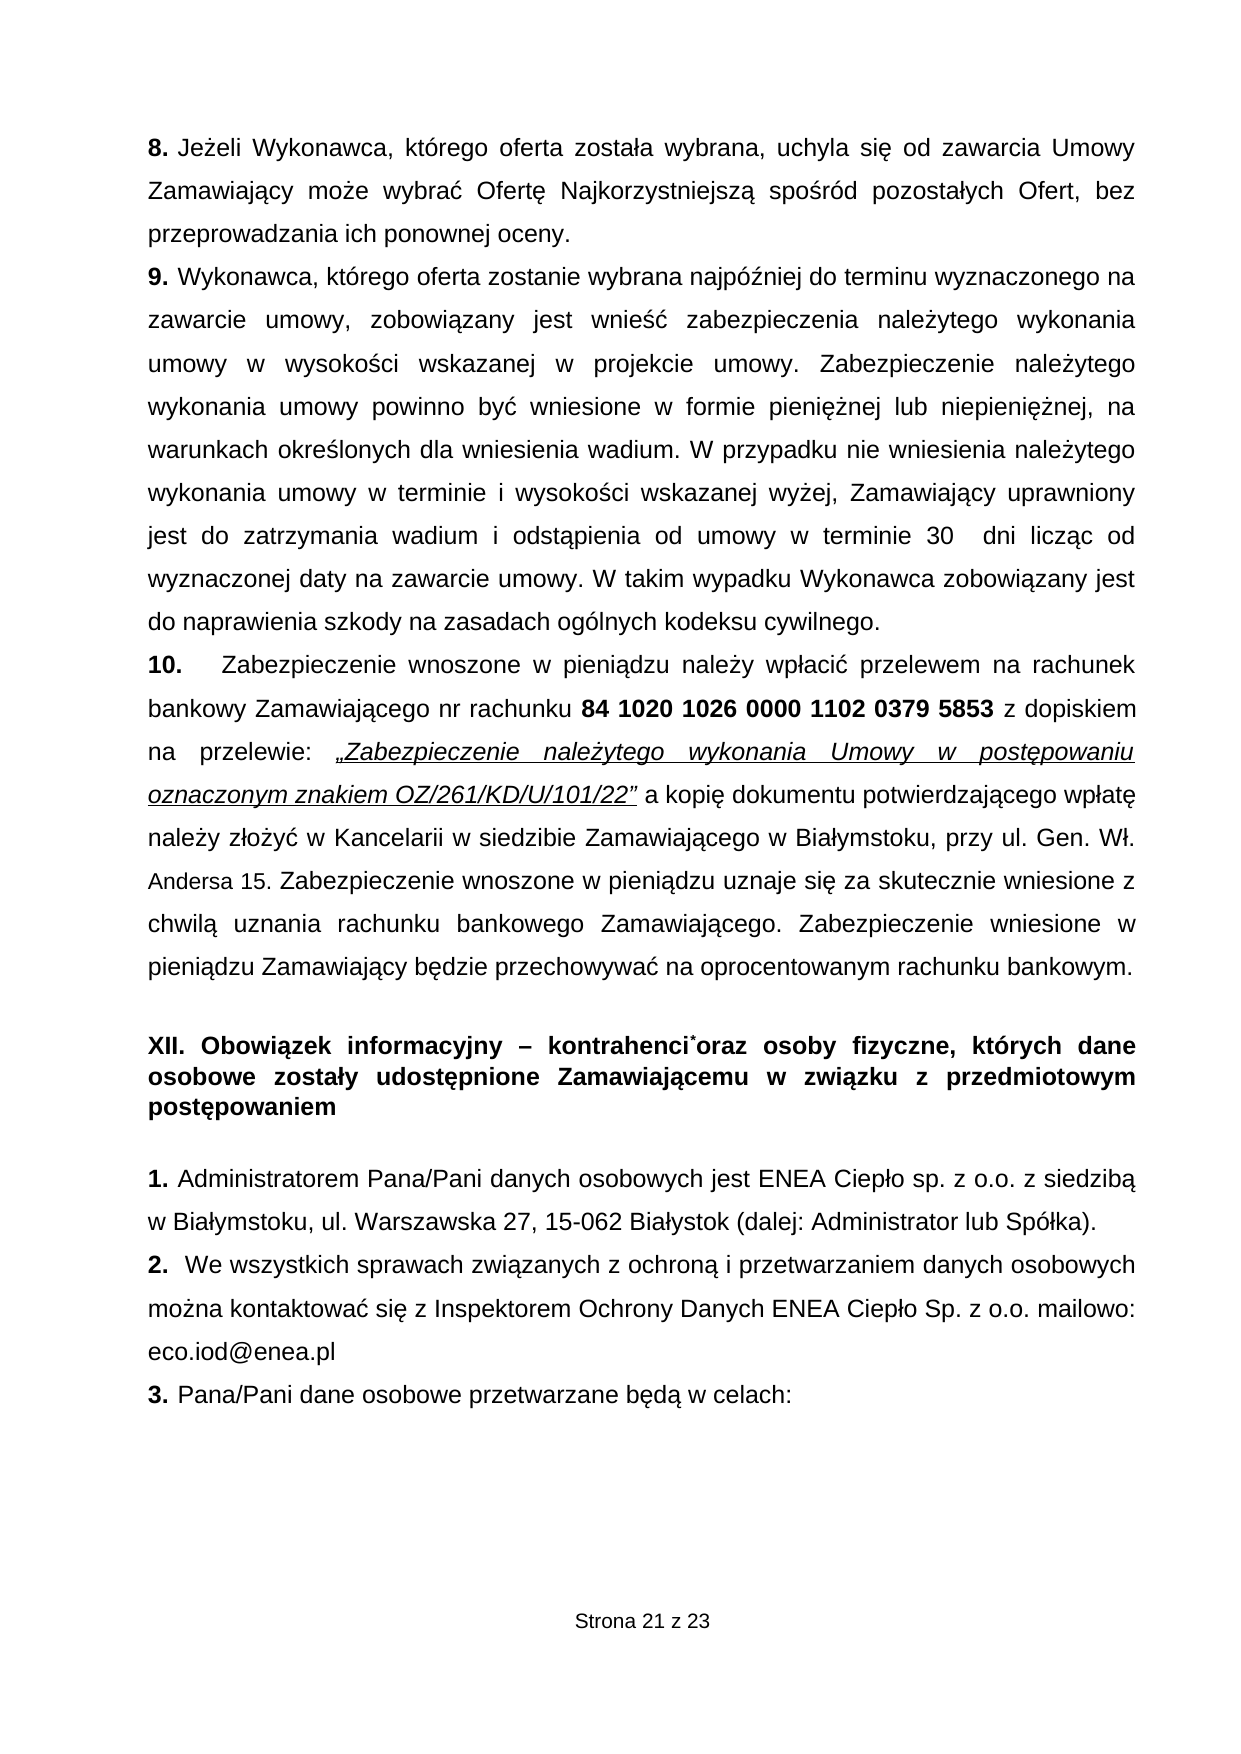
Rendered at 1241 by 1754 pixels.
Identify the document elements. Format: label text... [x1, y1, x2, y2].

list XII. Obowiązek informacyjny – kontrahenci*oraz osoby fizyczne, których dane osobowe zostały udostępnione Zamawiającemu w związku z przedmiotowym postępowaniem [148, 1031, 1137, 1120]
list Pana/Pani dane osobowe przetwarzane będą w celach: [148, 1380, 1137, 1409]
list Administratorem Pana/Pani danych osobowych jest ENEA Ciepło sp. z o.o. z siedzibą w Białymstoku, ul. Warszawska 27, 15-062 Białystok (dalej: Administrator lub Spółka). [148, 1164, 1137, 1236]
list Wykonawca, którego oferta zostanie wybrana najpóźniej do terminu wyznaczonego na zawarcie umowy, zobowiązany jest wnieść zabezpieczenia należytego wykonania umowy w wysokości wskazanej w projekcie umowy. Zabezpieczenie należytego wykonania umowy powinno być wniesione w formie pieniężnej lub niepieniężnej, na warunkach określonych dla wniesienia wadium. W przypadku nie wniesienia należytego wykonania umowy w terminie i wysokości wskazanej wyżej, Zamawiający uprawniony jest do zatrzymania wadium i odstąpienia od umowy w terminie 30 dni licząc od wyznaczonej daty na zawarcie umowy. W takim wypadku Wykonawca zobowiązany jest do naprawienia szkody na zasadach ogólnych kodeksu cywilnego. [148, 262, 1137, 636]
list We wszystkich sprawach związanych z ochroną i przetwarzaniem danych osobowych można kontaktować się z Inspektorem Ochrony Danych ENEA Ciepło Sp. z o.o. mailowo: eco.iod@enea.pl [148, 1251, 1137, 1366]
list Zabezpieczenie wnoszone w pieniądzu należy wpłacić przelewem na rachunek bankowy Zamawiającego nr rachunku 84 1020 1026 0000 1102 0379 5853 z dopiskiem na przelewie: „Zabezpieczenie należytego wykonania Umowy w postępowaniu oznaczonym znakiem OZ/261/KD/U/101/22” a kopię dokumentu potwierdzającego wpłatę należy złożyć w Kancelarii w siedzibie Zamawiającego w Białymstoku, przy ul. Gen. Wł. Andersa 15. Zabezpieczenie wnoszone w pieniądzu uznaje się za skutecznie wniesione z chwilą uznania rachunku bankowego Zamawiającego. Zabezpieczenie wniesione w pieniądzu Zamawiający będzie przechowywać na oprocentowanym rachunku bankowym. [148, 650, 1137, 981]
list Jeżeli Wykonawca, którego oferta została wybrana, uchyla się od zawarcia Umowy Zamawiający może wybrać Ofertę Najkorzystniejszą spośród pozostałych Ofert, bez przeprowadzania ich ponownej oceny. [148, 133, 1137, 248]
